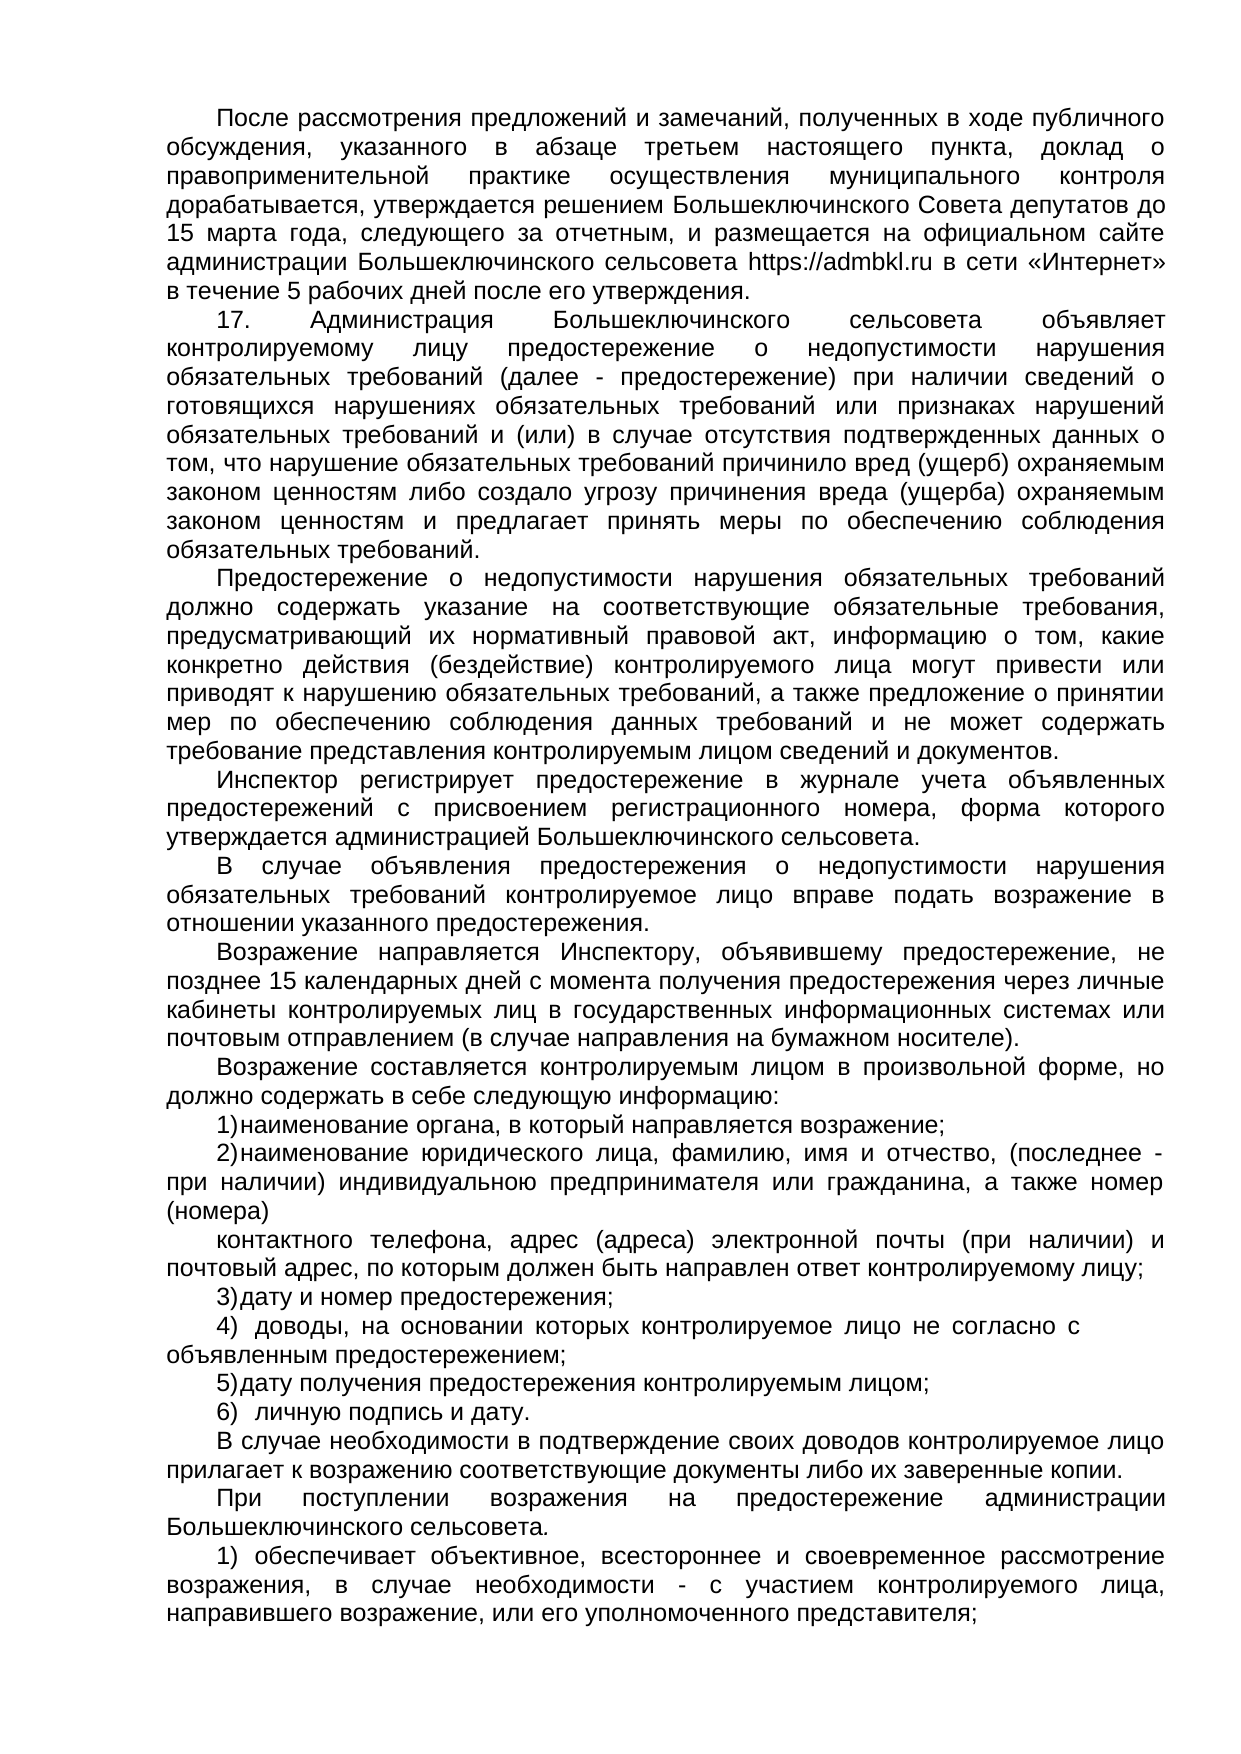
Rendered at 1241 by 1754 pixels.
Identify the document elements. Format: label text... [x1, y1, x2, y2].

text Предостережение о недопустимости нарушения обязательных требований должно содержать указание на соответствующие обязательные требования, предусматривающий их нормативный правовой акт, информацию о том, какие конкретно действия (бездействие) контролируемого лица могут привести или приводят к нарушению обязательных требований, а также предложение о принятии мер по обеспечению соблюдения данных требований и не может содержать требование представления контролируемым лицом сведений и документов. [166, 563, 1166, 765]
list дату и номер предостережения; [166, 1282, 1167, 1311]
text При поступлении возражения на предостережение администрации Большеключинского сельсовета. [166, 1483, 1166, 1541]
list обеспечивает объективное, всестороннее и своевременное рассмотрение возражения, в случае необходимости - с участием контролируемого лица, направившего возражение, или его уполномоченного представителя; [166, 1541, 1166, 1627]
list личную подпись и дату. [166, 1397, 1167, 1426]
text В случае необходимости в подтверждение своих доводов контролируемое лицо прилагает к возражению соответствующие документы либо их заверенные копии. [166, 1426, 1166, 1483]
list наименование органа, в который направляется возражение; [166, 1110, 1167, 1138]
list наименование юридического лица, фамилию, имя и отчество, (последнее - при наличии) индивидуальною предпринимателя или гражданина, а также номер (номера) [166, 1138, 1164, 1225]
text Возражение составляется контролируемым лицом в произвольной форме, но должно содержать в себе следующую информацию: [166, 1052, 1166, 1110]
text Возражение направляется Инспектору, объявившему предостережение, не позднее 15 календарных дней с момента получения предостережения через личные кабинеты контролируемых лиц в государственных информационных системах или почтовым отправлением (в случае направления на бумажном носителе). [166, 937, 1166, 1052]
text После рассмотрения предложений и замечаний, полученных в ходе публичного обсуждения, указанного в абзаце третьем настоящего пункта, доклад о правоприменительной практике осуществления муниципального контроля дорабатывается, утверждается решением Большеключинского Совета депутатов до 15 марта года, следующего за отчетным, и размещается на официальном сайте администрации Большеключинского сельсовета https://admbkl.ru в сети «Интернет» в течение 5 рабочих дней после его утверждения. [166, 103, 1166, 305]
list дату получения предостережения контролируемым лицом; [166, 1368, 1167, 1397]
text 17. Администрация Большеключинского сельсовета объявляет контролируемому лицу предостережение о недопустимости нарушения обязательных требований (далее - предостережение) при наличии сведений о готовящихся нарушениях обязательных требований или признаках нарушений обязательных требований и (или) в случае отсутствия подтвержденных данных о том, что нарушение обязательных требований причинило вред (ущерб) охраняемым законом ценностям либо создало угрозу причинения вреда (ущерба) охраняемым законом ценностям и предлагает принять меры по обеспечению соблюдения обязательных требований. [166, 305, 1166, 563]
text Инспектор регистрирует предостережение в журнале учета объявленных предостережений с присвоением регистрационного номера, форма которого утверждается администрацией Большеключинского сельсовета. [166, 765, 1166, 851]
text контактного телефона, адрес (адреса) электронной почты (при наличии) и почтовый адрес, по которым должен быть направлен ответ контролируемому лицу; [166, 1225, 1166, 1282]
text В случае объявления предостережения о недопустимости нарушения обязательных требований контролируемое лицо вправе подать возражение в отношении указанного предостережения. [166, 851, 1166, 937]
list доводы, на основании которых контролируемое лицо не согласно с объявленным предостережением; [166, 1311, 1081, 1368]
